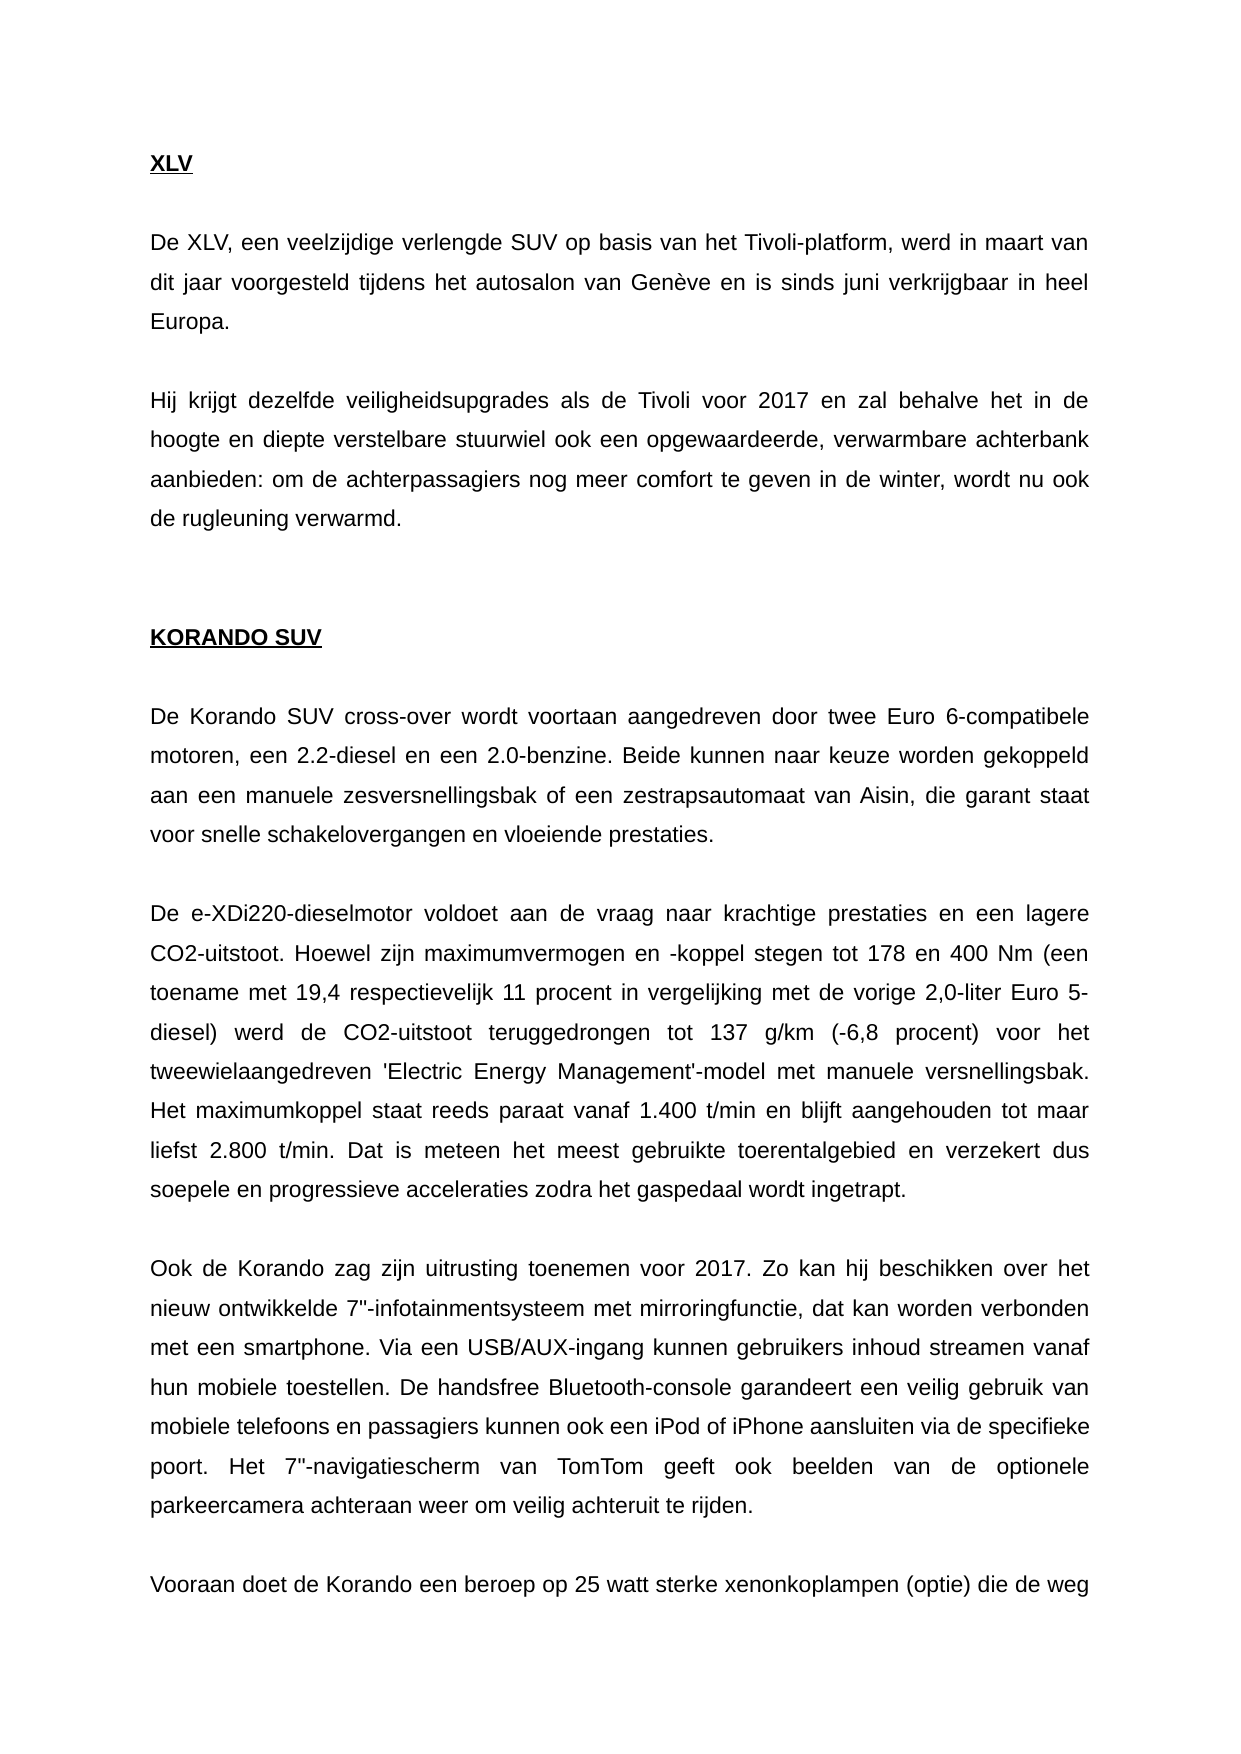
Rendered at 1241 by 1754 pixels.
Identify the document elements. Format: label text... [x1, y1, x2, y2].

text De XLV, een veelzijdige verlengde SUV op basis van het Tivoli-platform, werd in maart van dit jaar voorgesteld tijdens het autosalon van Genève en is sinds juni verkrijgbaar in heel Europa. [150, 229, 1090, 334]
text De Korando SUV cross-over wordt voortaan aangedreven door twee Euro 6-compatibele motoren, een 2.2-diesel en een 2.0-benzine. Beide kunnen naar keuze worden gekoppeld aan een manuele zesversnellingsbak of een zestrapsautomaat van Aisin, die garant staat voor snelle schakelovergangen en vloeiende prestaties. [150, 703, 1090, 847]
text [150, 1571, 1090, 1598]
text Ook de Korando zag zijn uitrusting toenemen voor 2017. Zo kan hij beschikken over het nieuw ontwikkelde 7"-infotainmentsysteem met mirroringfunctie, dat kan worden verbonden met een smartphone. Via een USB/AUX-ingang kunnen gebruikers inhoud streamen vanaf hun mobiele toestellen. De handsfree Bluetooth-console garandeert een veilig gebruik van mobiele telefoons en passagiers kunnen ook een iPod of iPhone aansluiten via de specifieke poort. Het 7"-navigatiescherm van TomTom geeft ook beelden van de optionele parkeercamera achteraan weer om veilig achteruit te rijden. [150, 1255, 1090, 1519]
text De e-XDi220-dieselmotor voldoet aan de vraag naar krachtige prestaties en een lagere CO2-uitstoot. Hoewel zijn maximumvermogen en -koppel stegen tot 178 en 400 Nm (een toename met 19,4 respectievelijk 11 procent in vergelijking met de vorige 2,0-liter Euro 5-diesel) werd de CO2-uitstoot teruggedrongen tot 137 g/km (-6,8 procent) voor het tweewielaangedreven 'Electric Energy Management'-model met manuele versnellingsbak. Het maximumkoppel staat reeds paraat vanaf 1.400 t/min en blijft aangehouden tot maar liefst 2.800 t/min. Dat is meteen het meest gebruikte toerentalgebied en verzekert dus soepele en progressieve acceleraties zodra het gaspedaal wordt ingetrapt. [150, 900, 1090, 1203]
text KORANDO SUV [150, 624, 1090, 650]
text XLV [150, 150, 1090, 176]
text Hij krijgt dezelfde veiligheidsupgrades als de Tivoli voor 2017 en zal behalve het in de hoogte en diepte verstelbare stuurwiel ook een opgewaardeerde, verwarmbare achterbank aanbieden: om de achterpassagiers nog meer comfort te geven in de winter, wordt nu ook de rugleuning verwarmd. [150, 387, 1090, 532]
